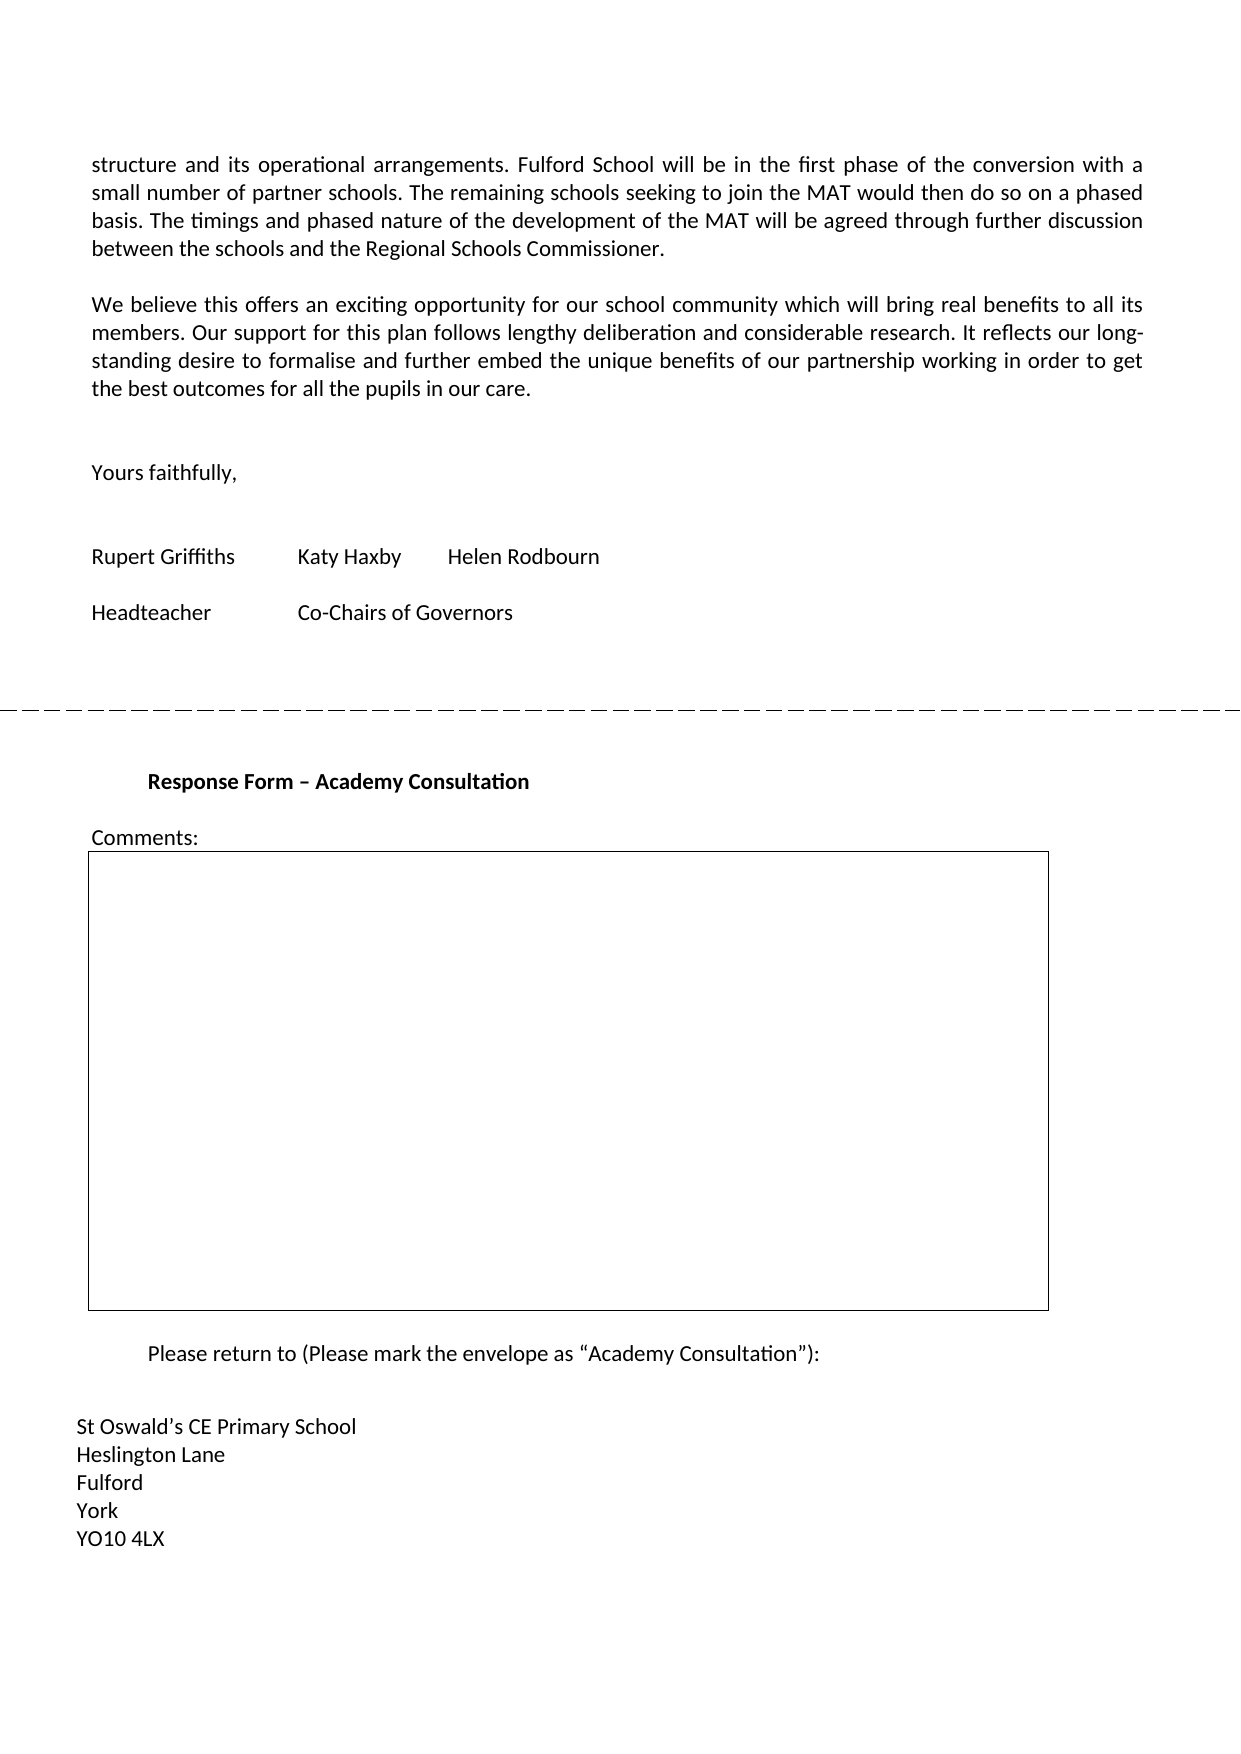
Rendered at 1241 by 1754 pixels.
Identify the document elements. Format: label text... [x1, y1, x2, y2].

table_header [89, 852, 1048, 1310]
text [91, 150, 1146, 262]
table_header [0, 710, 620, 739]
text Headteacher Co-Chairs of Governors [91, 598, 1146, 626]
text Rupert Griffiths Katy Haxby Helen Rodbourn [91, 542, 1146, 570]
table_header St Oswald’s CE Primary School Heslington Lane Fulford York YO10 4LX [65, 1412, 412, 1556]
text Please return to (Please mark the envelope as “Academy Consultation”): [148, 1339, 1146, 1367]
text Yours faithfully, [91, 458, 1146, 486]
text Response Form – Academy Consultation [148, 767, 1146, 795]
text Comments: [91, 823, 1146, 851]
text We believe this offers an exciting opportunity for our school community which will bring real benefits to all its members. Our support for this plan follows lengthy deliberation and considerable research. It reflects our long-standing desire to formalise and further embed the unique benefits of our partnership working in order to get the best outcomes for all the pupils in our care. [91, 290, 1146, 402]
table_header [620, 710, 1240, 739]
